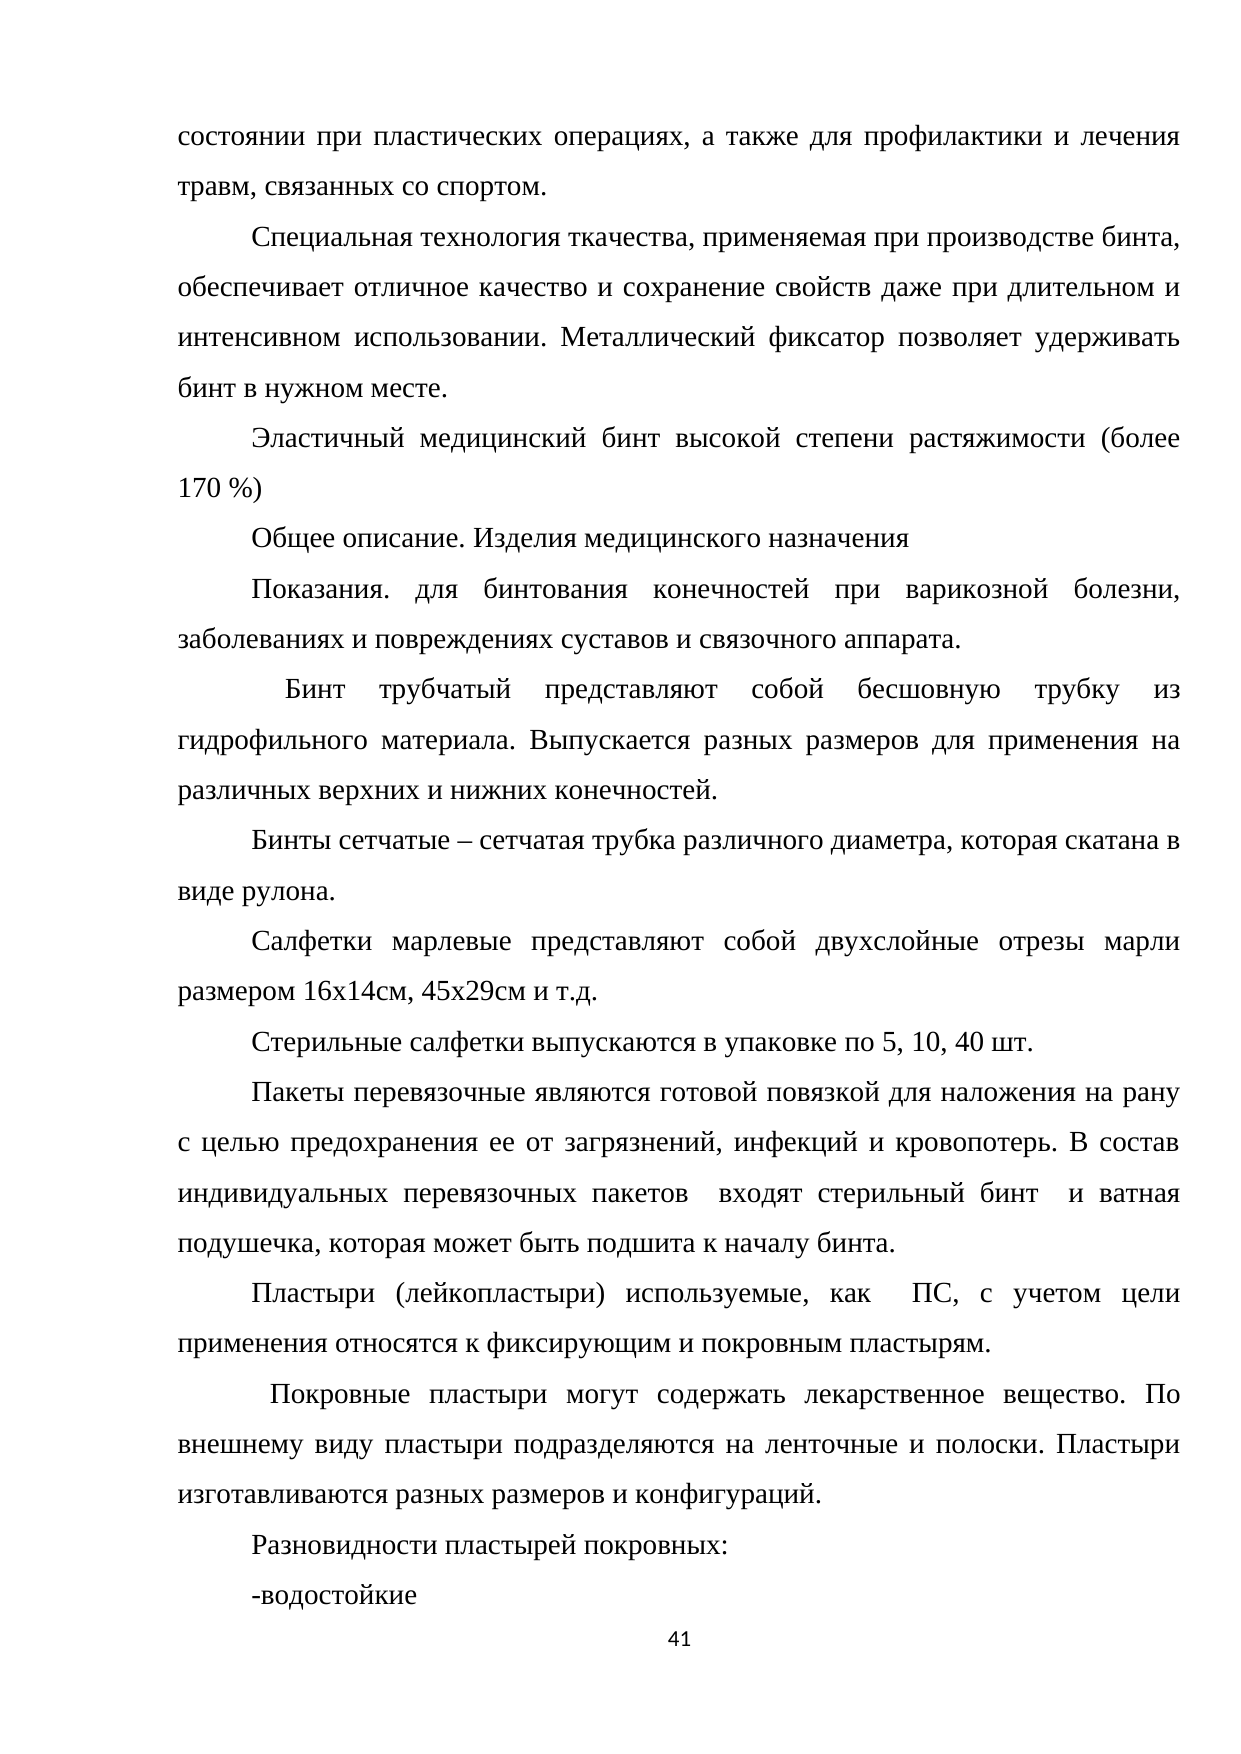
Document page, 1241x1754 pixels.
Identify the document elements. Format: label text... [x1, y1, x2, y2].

text Разновидности пластырей покровных: [177, 1527, 1181, 1560]
text Пакеты перевязочные являются готовой повязкой для наложения на рану с целью предохранения ее от загрязнений, инфекций и кровопотерь. В состав индивидуальных перевязочных пакетов входят стерильный бинт и ватная подушечка, которая может быть подшита к началу бинта. [177, 1074, 1181, 1258]
text Пластыри (лейкопластыри) используемые, как ПС, с учетом цели применения относятся к фиксирующим и покровным пластырям. [177, 1275, 1181, 1359]
text Бинт трубчатый представляют собой бесшовную трубку из гидрофильного материала. Выпускается разных размеров для применения на различных верхних и нижних конечностей. [177, 672, 1181, 806]
text Эластичный медицинский бинт высокой степени растяжимости (более 170 %) [177, 420, 1181, 504]
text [177, 118, 1181, 202]
text Покровные пластыри могут содержать лекарственное вещество. По внешнему виду пластыри подразделяются на ленточные и полоски. Пластыри изготавливаются разных размеров и конфигураций. [177, 1376, 1181, 1510]
text Специальная технология ткачества, применяемая при производстве бинта, обеспечивает отличное качество и сохранение свойств даже при длительном и интенсивном использовании. Металлический фиксатор позволяет удерживать бинт в нужном месте. [177, 219, 1181, 403]
text Стерильные салфетки выпускаются в упаковке по 5, 10, 40 шт. [177, 1024, 1181, 1057]
text Бинты сетчатые – сетчатая трубка различного диаметра, которая скатана в виде рулона. [177, 822, 1181, 906]
text Показания. для бинтования конечностей при варикозной болезни, заболеваниях и повреждениях суставов и связочного аппарата. [177, 571, 1181, 655]
text Салфетки марлевые представляют собой двухслойные отрезы марли размером 16х14см, 45х29см и т.д. [177, 923, 1181, 1007]
text -водостойкие [177, 1577, 1181, 1611]
text Общее описание. Изделия медицинского назначения [177, 521, 1181, 554]
